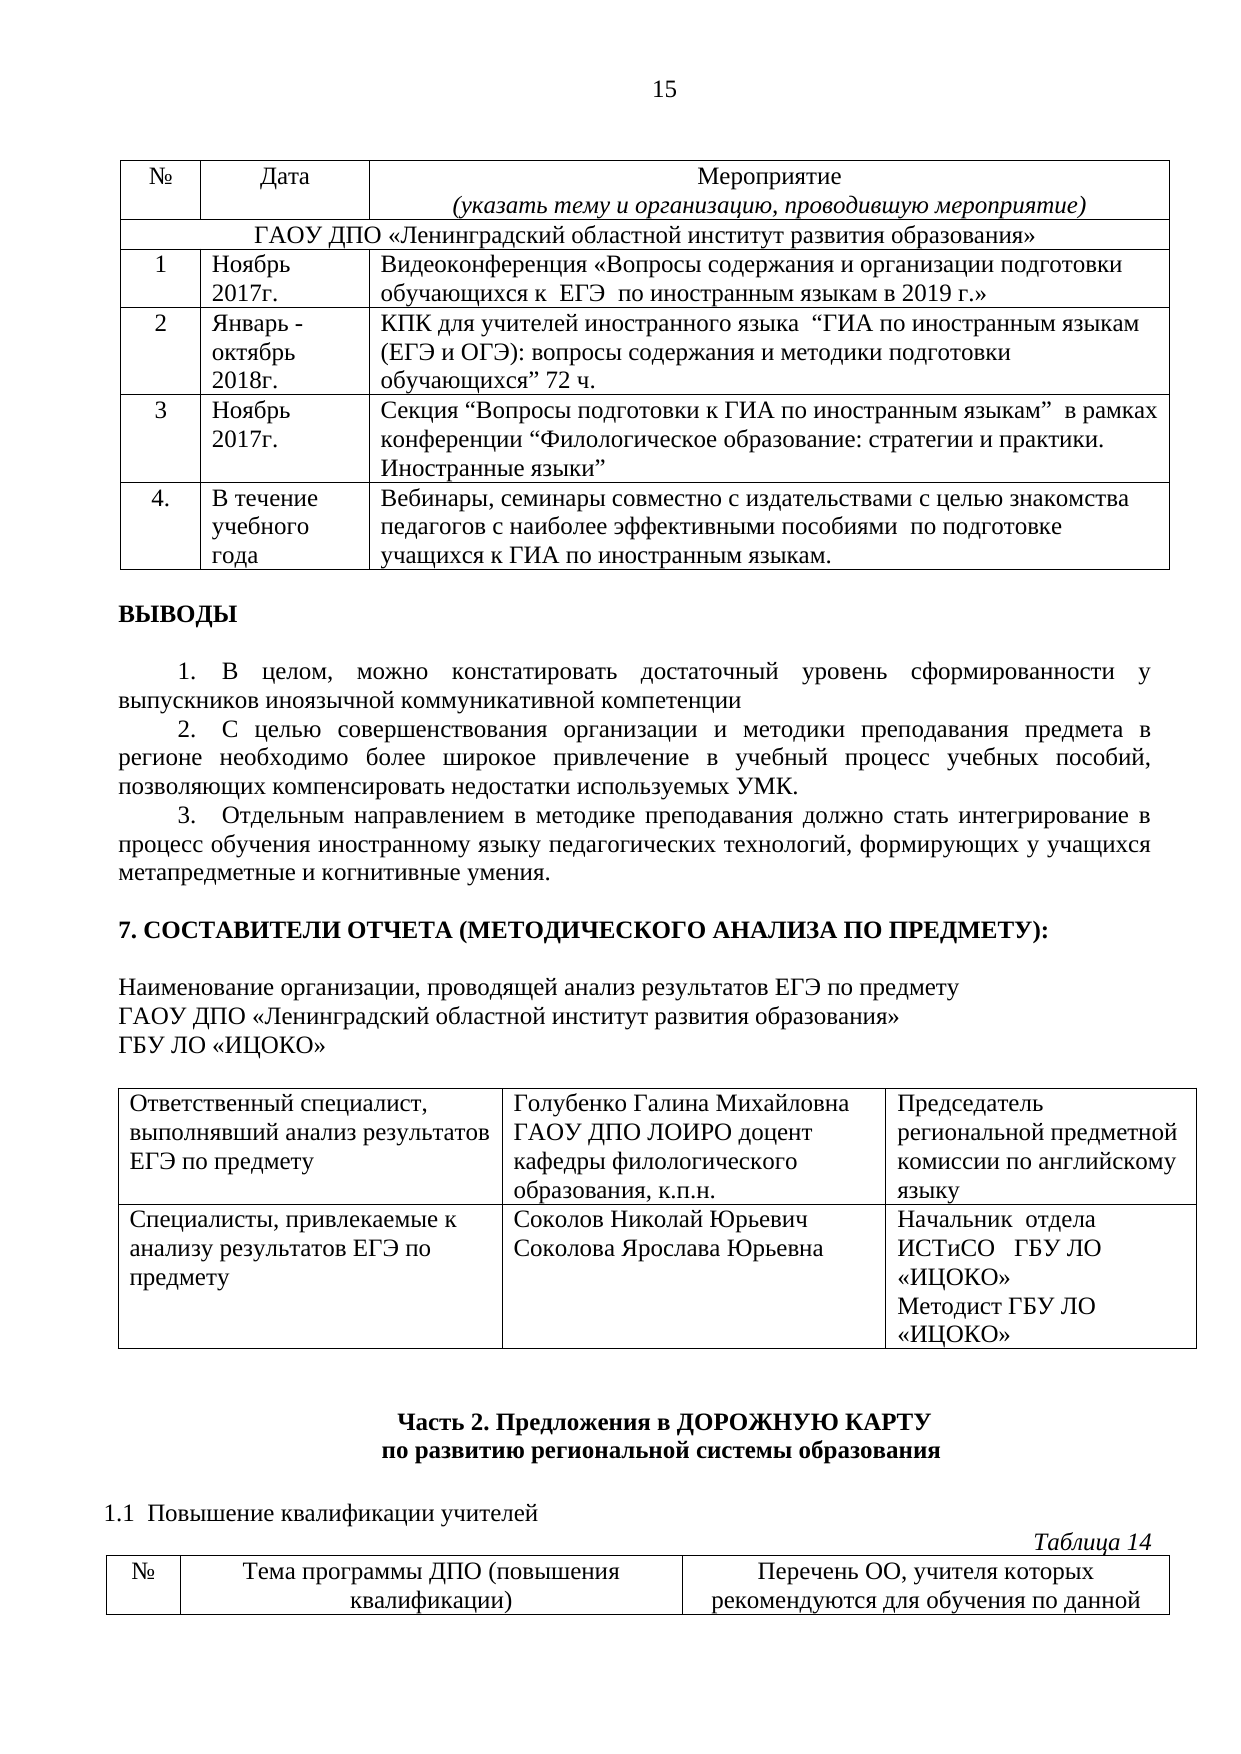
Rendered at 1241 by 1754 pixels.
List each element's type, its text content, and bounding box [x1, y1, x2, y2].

table_cell КПК для учителей иностранного языка “ГИА по иностранным языкам (ЕГЭ и ОГЭ): вопросы содержания и методики подготовки обучающихся” 72 ч. [370, 308, 1169, 394]
table_header Голубенко Галина Михайловна ГАОУ ДПО ЛОИРО доцент кафедры филологического образования, к.п.н. [503, 1089, 885, 1203]
table_cell 2 [121, 308, 200, 394]
text Таблица 14 [177, 1527, 1152, 1555]
text Наименование организации, проводящей анализ результатов ЕГЭ по предмету [118, 972, 1181, 1001]
table_cell Специалисты, привлекаемые к анализу результатов ЕГЭ по предмету [119, 1205, 502, 1348]
table_cell Секция “Вопросы подготовки к ГИА по иностранным языкам” в рамках конференции “Филологическое образование: стратегии и практики. Иностранные языки” [370, 395, 1169, 482]
table_cell В течение учебного года [201, 483, 369, 569]
table_header № [121, 161, 200, 219]
table_cell Вебинары, семинары совместно с издательствами с целью знакомства педагогов с наиболее эффективными пособиями по подготовке учащихся к ГИА по иностранным языкам. [370, 483, 1169, 569]
text ВЫВОДЫ [118, 599, 1152, 627]
table_cell Январь - октябрь 2018г. [201, 308, 369, 394]
table_cell Видеоконференция «Вопросы содержания и организации подготовки обучающихся к ЕГЭ по иностранным языкам в 2019 г.» [370, 250, 1169, 307]
table_header Дата [201, 161, 369, 219]
table_cell Начальник отдела ИСТиСО ГБУ ЛО «ИЦОКО» Методист ГБУ ЛО «ИЦОКО» [886, 1205, 1196, 1348]
table_cell 1 [121, 250, 200, 307]
list В целом, можно констатировать достаточный уровень сформированности у выпускников иноязычной коммуникативной компетенции [118, 656, 1152, 714]
table_cell Соколов Николай Юрьевич Соколова Ярослава Юрьевна [503, 1205, 885, 1348]
text 1.1 Повышение квалификации учителей [103, 1498, 1152, 1527]
list Отдельным направлением в методике преподавания должно стать интегрирование в процесс обучения иностранному языку педагогических технологий, формирующих у учащихся метапредметные и когнитивные умения. [118, 800, 1152, 886]
table_cell Ноябрь 2017г. [201, 395, 369, 482]
table_header Ответственный специалист, выполнявший анализ результатов ЕГЭ по предмету [119, 1089, 502, 1203]
subtitle по развитию региональной системы образования [177, 1436, 1152, 1498]
text ГАОУ ДПО «Ленинградский областной институт развития образования» [118, 1001, 1181, 1030]
text ГБУ ЛО «ИЦОКО» [118, 1030, 1181, 1059]
table_header Мероприятие (указать тему и организацию, проводившую мероприятие) [370, 161, 1169, 219]
table_cell Ноябрь 2017г. [201, 250, 369, 307]
subtitle 7. СОСТАВИТЕЛИ ОТЧЕТА (МЕТОДИЧЕСКОГО АНАЛИЗА ПО ПРЕДМЕТУ): [118, 915, 1152, 944]
table_header № [107, 1556, 180, 1614]
table_cell ГАОУ ДПО «Ленинградский областной институт развития образования» [121, 220, 1169, 248]
subtitle Часть 2. Предложения в ДОРОЖНУЮ КАРТУ [177, 1407, 1152, 1436]
table_cell 4. [121, 483, 200, 569]
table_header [181, 1556, 682, 1614]
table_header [683, 1556, 1169, 1614]
table_header Председатель региональной предметной комиссии по английскому языку [886, 1089, 1196, 1203]
table_cell 3 [121, 395, 200, 482]
list С целью совершенствования организации и методики преподавания предмета в регионе необходимо более широкое привлечение в учебный процесс учебных пособий, позволяющих компенсировать недостатки используемых УМК. [118, 714, 1152, 800]
